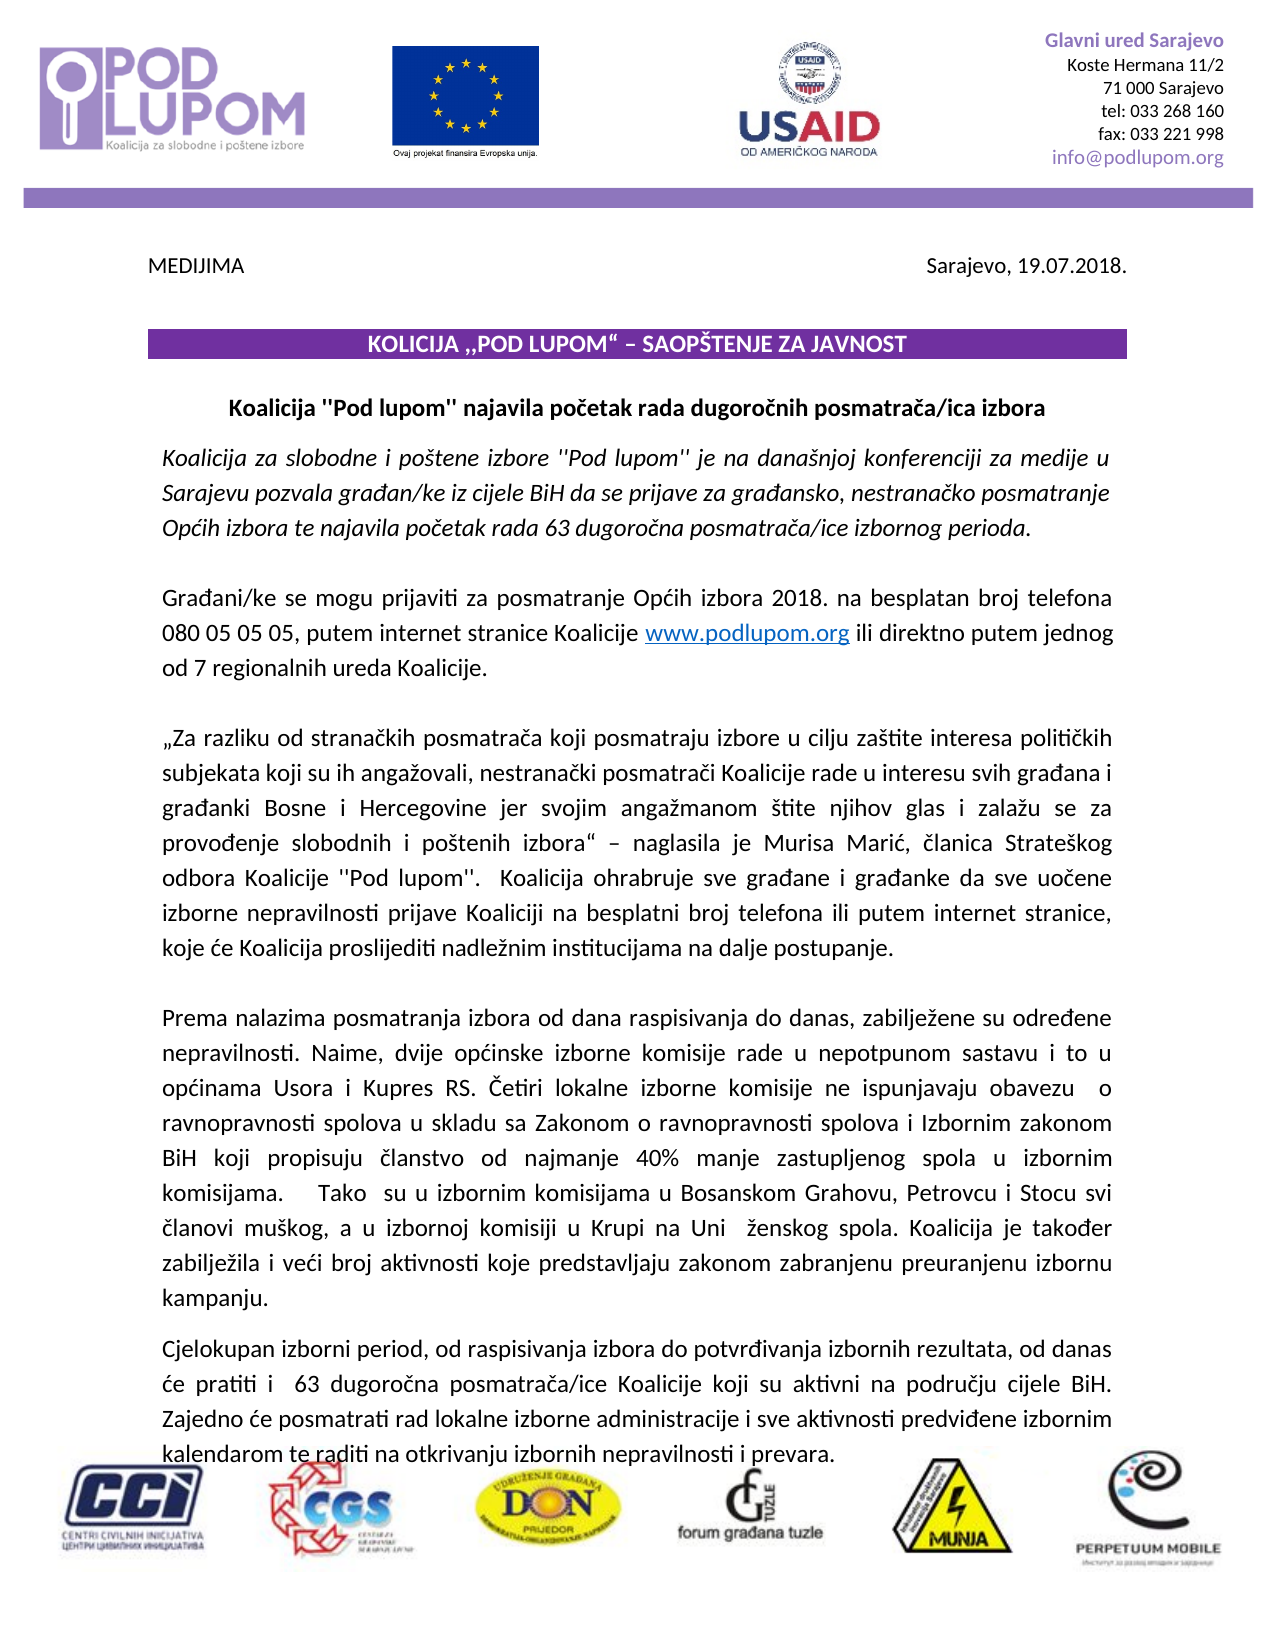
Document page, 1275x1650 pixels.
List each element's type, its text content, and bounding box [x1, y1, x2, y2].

picture [9, 1446, 1270, 1572]
picture [1, 2, 1274, 208]
text Cjelokupan izborni period, od raspisivanja izbora do potvrđivanja izbornih rezultata, od danas će pratiti i 63 dugoročna posmatrača/ice Koalicije koji su aktivni na području cijele BiH. Zajedno će posmatrati rad lokalne izborne administracije i sve aktivnosti predviđene izbornim kalendarom te raditi na otkrivanju izbornih nepravilnosti i prevara. [162, 1333, 1114, 1468]
text MEDIJIMA Sarajevo, 19.07.2018. [148, 251, 1127, 279]
text KOLICIJA ,,POD LUPOM“ – SAOPŠTENJE ZA JAVNOST [148, 329, 1127, 359]
text Koalicija za slobodne i poštene izbore ''Pod lupom'' je na današnjoj konferenciji za medije u Sarajevu pozvala građan/ke iz cijele BiH da se prijave za građansko, nestranačko posmatranje Općih izbora te najavila početak rada 63 dugoročna posmatrača/ice izbornog perioda. Građani/ke se mogu prijaviti za posmatranje Općih izbora 2018. na besplatan broj telefona 080 05 05 05, putem internet stranice Koalicije www.podlupom.org ili direktno putem jednog od 7 regionalnih ureda Koalicije. „Za razliku od stranačkih posmatrača koji posmatraju izbore u cilju zaštite interesa političkih subjekata koji su ih angažovali, nestranački posmatrači Koalicije rade u interesu svih građana i građanki Bosne i Hercegovine jer svojim angažmanom štite njihov glas i zalažu se za provođenje slobodnih i poštenih izbora“ – naglasila je Murisa Marić, članica Strateškog odbora Koalicije ''Pod lupom''. Koalicija ohrabruje sve građane i građanke da sve uočene izborne nepravilnosti prijave Koaliciji na besplatni broj telefona ili putem internet stranice, koje će Koalicija proslijediti nadležnim institucijama na dalje postupanje. Prema nalazima posmatranja izbora od dana raspisivanja do danas, zabilježene su određene nepravilnosti. Naime, dvije općinske izborne komisije rade u nepotpunom sastavu i to u općinama Usora i Kupres RS. Četiri lokalne izborne komisije ne ispunjavaju obavezu o ravnopravnosti spolova u skladu sa Zakonom o ravnopravnosti spolova i Izbornim zakonom BiH koji propisuju članstvo od najmanje 40% manje zastupljenog spola u izbornim komisijama. Tako su u izbornim komisijama u Bosanskom Grahovu, Petrovcu i Stocu svi članovi muškog, a u izbornoj komisiji u Krupi na Uni ženskog spola. Koalicija je također zabilježila i veći broj aktivnosti koje predstavljaju zakonom zabranjenu preuranjenu izbornu kampanju. [162, 442, 1114, 1312]
text Koalicija ''Pod lupom'' najavila početak rada dugoročnih posmatrača/ica izbora [148, 359, 1127, 423]
